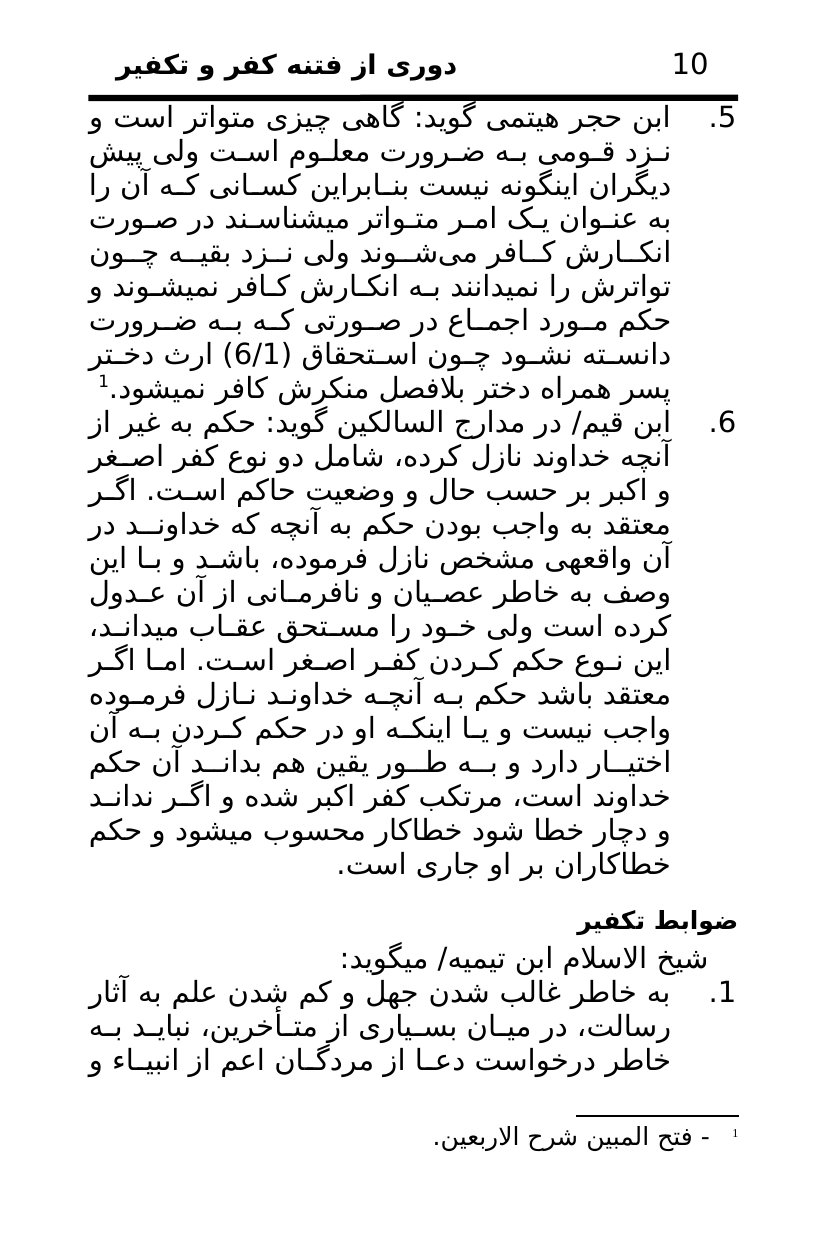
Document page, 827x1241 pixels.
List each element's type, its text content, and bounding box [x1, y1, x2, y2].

text شیخ الاسلام ابن تیمیه/ میگوید: [89, 941, 738, 975]
text ضوابط تکفیر [89, 906, 738, 935]
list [89, 975, 708, 1077]
list ابن قیم/ در مدارج السالکین گوید: حکم به غیر از آنچه خداوند نازل کرده، شامل دو نوع کفر اصغر و اکبر بر حسب حال و وضعیت حاکم است. اگر معتقد به واجب بودن حکم به آنچه که خداوند در آن واقعهی مشخص نازل فرموده، باشد و با این وصف به خاطر عصیان و نافرمانی از آن عدول کرده است ولی خود را مستحق عقاب میداند، این نوع حکم کردن کفر اصغر است. اما اگر معتقد باشد حکم به آنچه خداوند نازل فرموده واجب نیست و یا اینکه او در حکم کردن به آن اختیار دارد و به طور یقین هم بداند آن حکم خداوند است، مرتکب کفر اکبر شده و اگر نداند و دچار خطا شود خطاکار محسوب میشود و حکم خطاکاران بر او جاری است. [89, 406, 708, 881]
list ابن حجر هیتمی گوید: گاهی چیزی متواتر است و نزد قومی به ضرورت معلوم است ولی پیش دیگران اینگونه نیست بنابراین کسانی که آن را به عنوان یک امر متواتر میشناسند در صورت انکارش کافر می‌شوند ولی نزد بقیه چون تواترش را نمیدانند به انکارش کافر نمیشوند و حکم مورد اجماع در صورتی که به ضرورت دانسته نشود چون استحقاق (6/1) ارث دختر پسر همراه دختر بلافصل منکرش کافر نمیشود. [89, 100, 708, 406]
